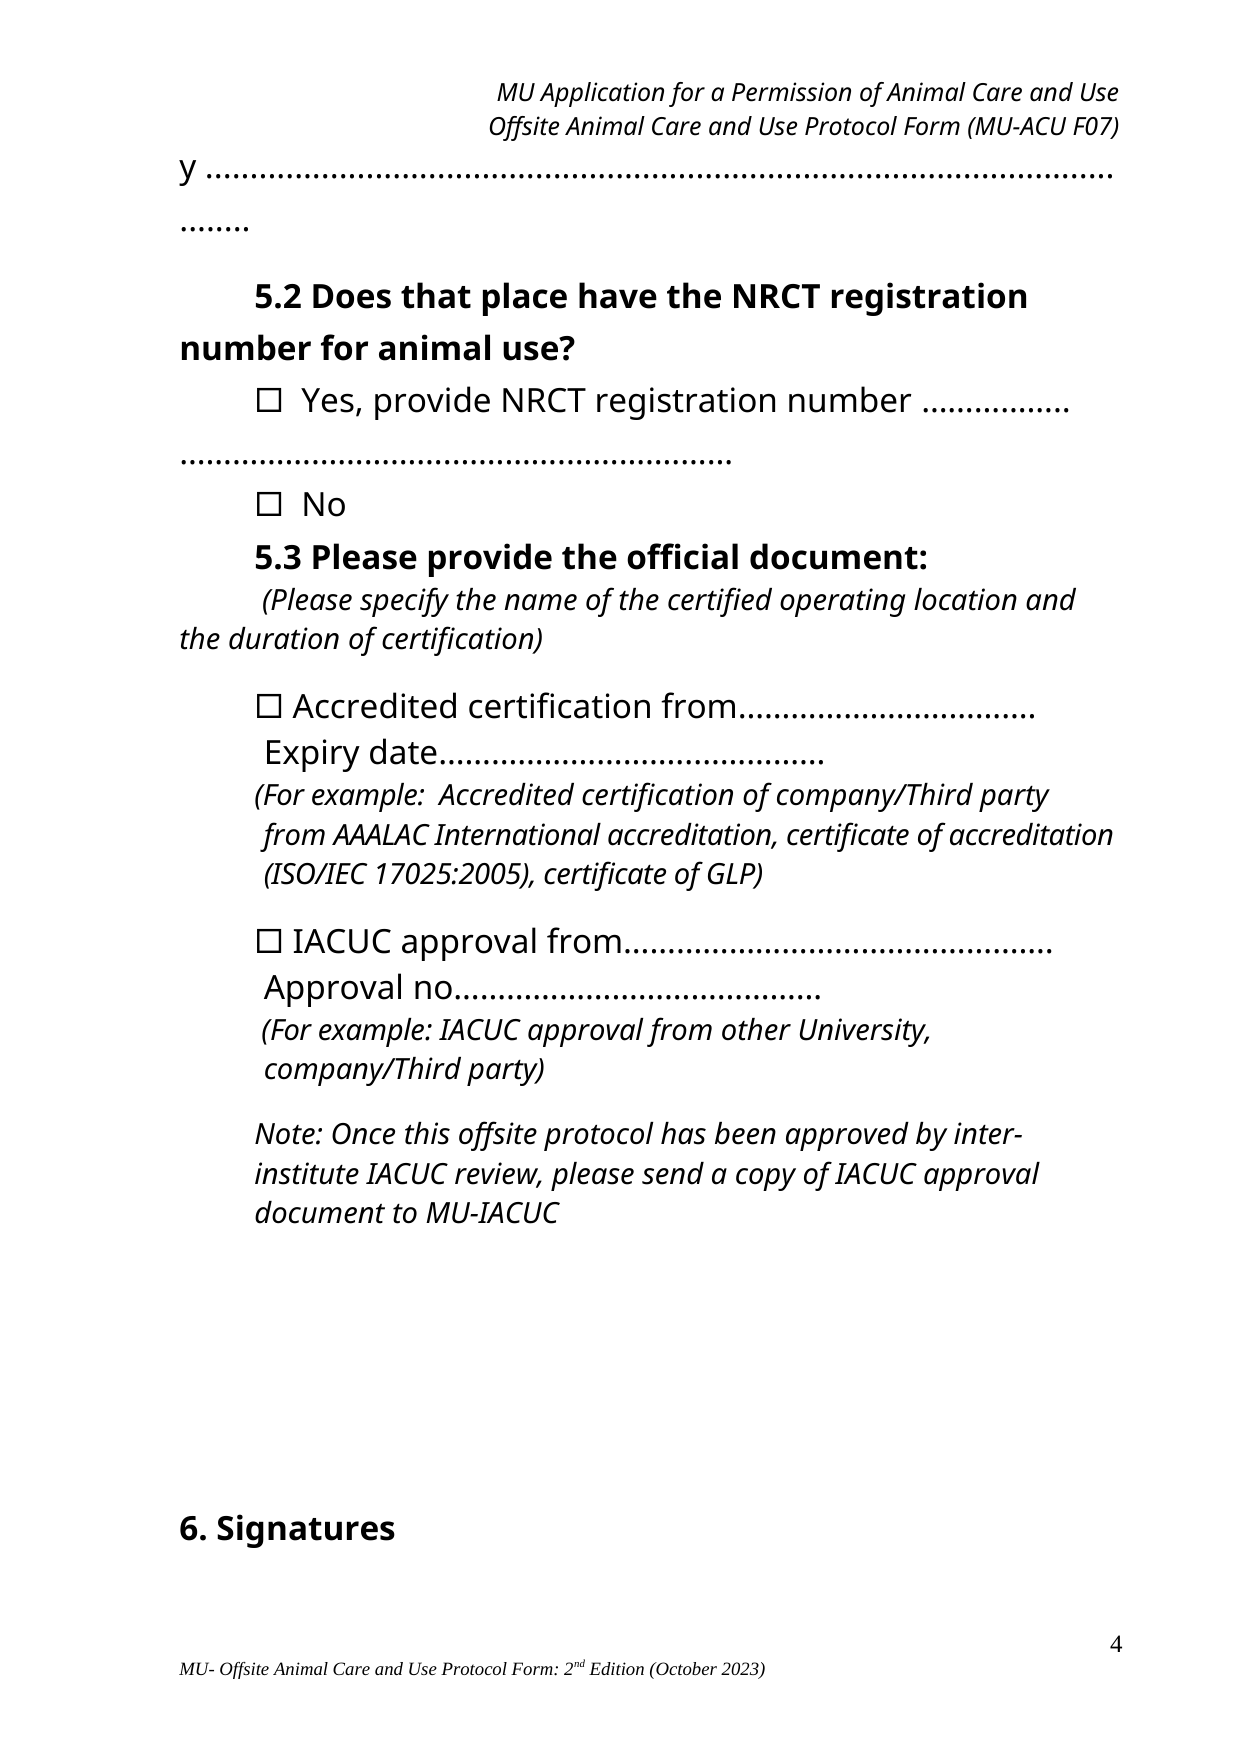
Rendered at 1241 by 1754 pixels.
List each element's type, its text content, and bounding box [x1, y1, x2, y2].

text IACUC approval from…………………………………………. Approval no…………………………………… [254, 918, 1122, 1009]
text 6. Signatures [179, 1505, 1122, 1550]
text Note: Once this offsite protocol has been approved by inter-institute IACUC review, please send a copy of IACUC approval document to MU-IACUC [254, 1113, 1122, 1232]
text 5.3 Please provide the official document: [179, 533, 1122, 579]
text (Please specify the name of the certified operating location and the duration of certification) [179, 579, 1122, 658]
text No [179, 481, 1122, 527]
text (For example: IACUC approval from other University, company/Third party) [254, 1009, 1122, 1088]
text (For example: Accredited certification of company/Third party from AAALAC International accreditation, certificate of accreditation (ISO/IEC 17025:2005), certificate of GLP) [254, 774, 1122, 893]
text Accredited certification from……………………………. Expiry date……………………….....………… [254, 683, 1122, 774]
text Yes, provide NRCT registration number ……………..………………………….………….………….…… [179, 377, 1122, 474]
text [179, 143, 1122, 241]
text 5.2 Does that place have the NRCT registration number for animal use? [179, 272, 1122, 370]
